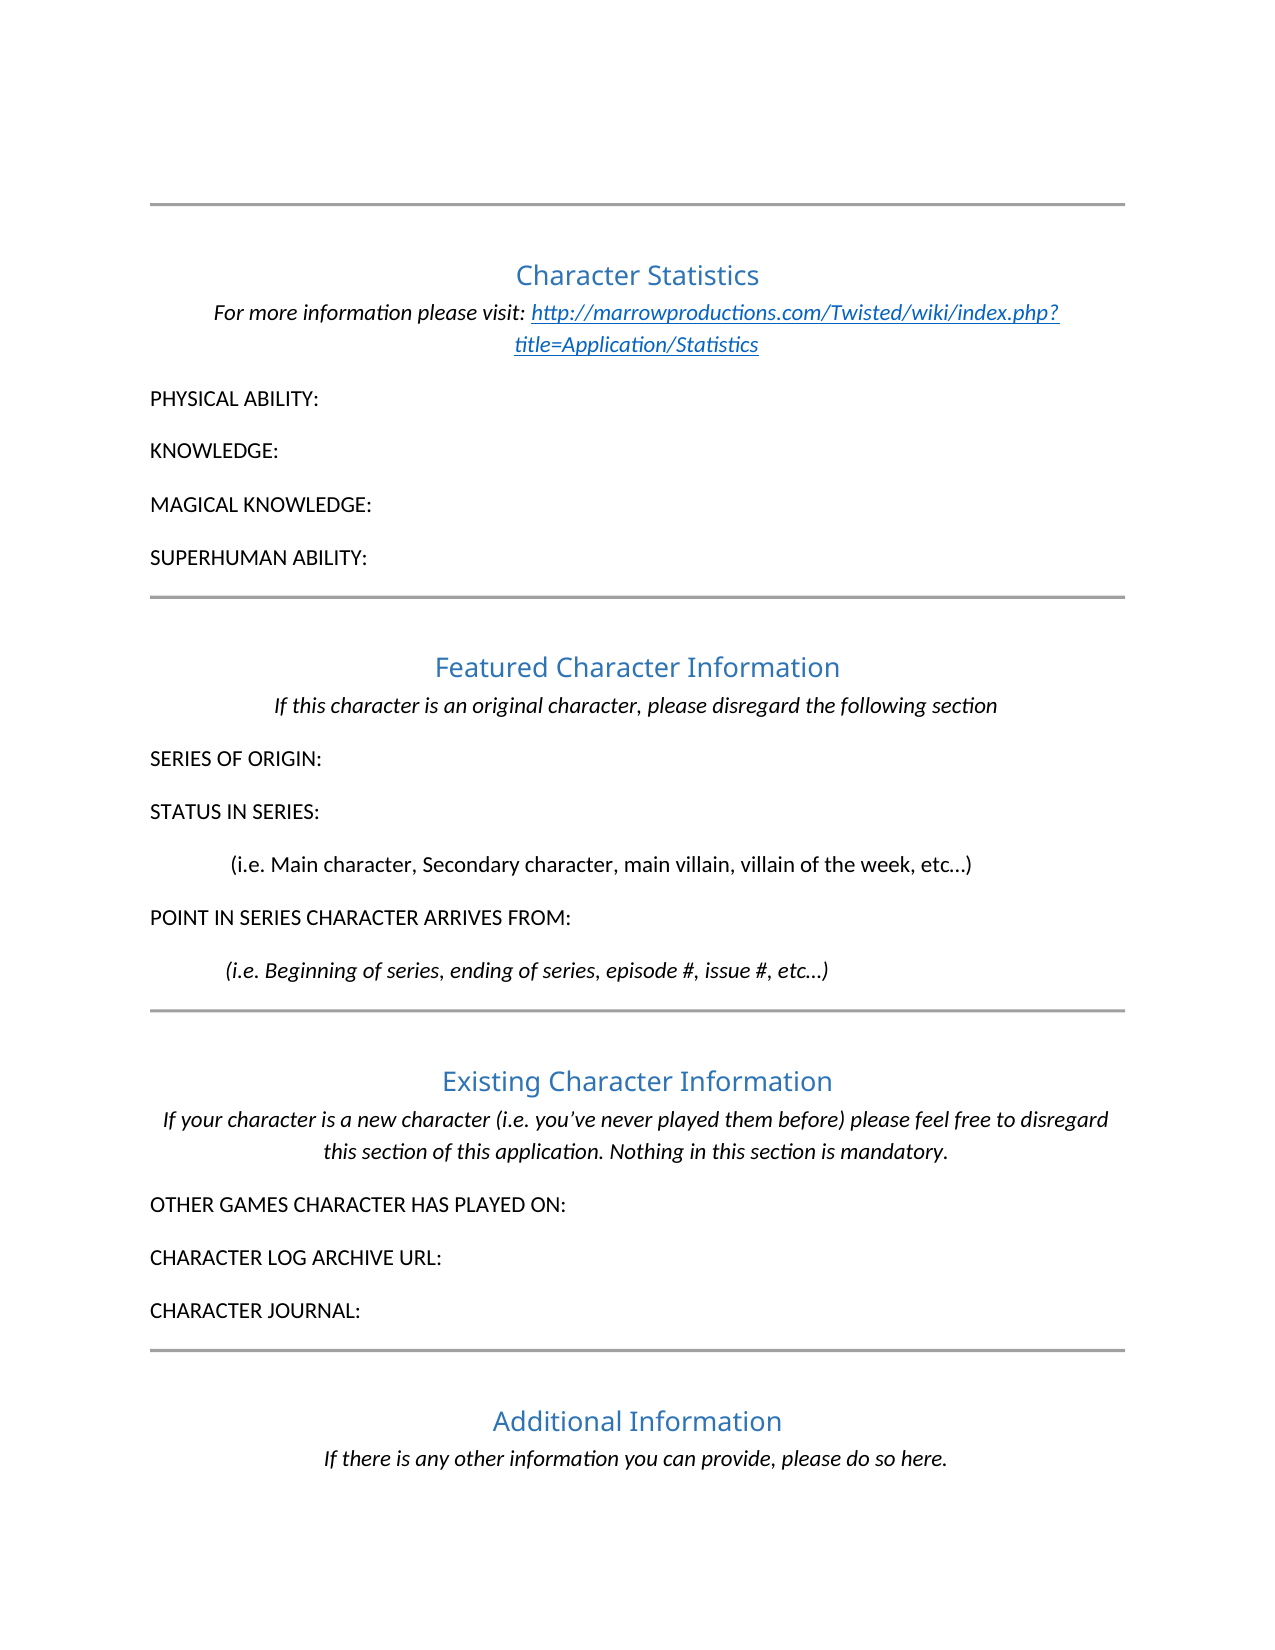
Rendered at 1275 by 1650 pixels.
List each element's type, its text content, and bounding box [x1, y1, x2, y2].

text STATUS IN SERIES: [150, 797, 1125, 825]
subtitle Featured Character Information [150, 649, 1125, 686]
text (i.e. Main character, Secondary character, main villain, villain of the week, etc…) [150, 850, 1125, 878]
subtitle Existing Character Information [150, 1062, 1125, 1099]
subtitle Character Statistics [150, 256, 1125, 293]
subtitle Additional Information [150, 1402, 1125, 1439]
text PHYSICAL ABILITY: [150, 384, 1125, 412]
text (i.e. Beginning of series, ending of series, episode #, issue #, etc…) [150, 956, 1125, 984]
text CHARACTER LOG ARCHIVE URL: [150, 1243, 1125, 1271]
text POINT IN SERIES CHARACTER ARRIVES FROM: [150, 903, 1125, 931]
text MAGICAL KNOWLEDGE: [150, 490, 1125, 518]
text If there is any other information you can provide, please do so here. [150, 1444, 1125, 1472]
text SUPERHUMAN ABILITY: [150, 543, 1125, 571]
text If this character is an original character, please disregard the following section [150, 691, 1125, 719]
text If your character is a new character (i.e. you’ve never played them before) please feel free to disregard this section of this application. Nothing in this section is mandatory. [150, 1105, 1125, 1165]
text OTHER GAMES CHARACTER HAS PLAYED ON: [150, 1190, 1125, 1218]
text For more information please visit: http://marrowproductions.com/Twisted/wiki/index.php?title=Application/Statistics [150, 298, 1125, 359]
text KNOWLEDGE: [150, 437, 1125, 465]
text SERIES OF ORIGIN: [150, 744, 1125, 772]
text CHARACTER JOURNAL: [150, 1296, 1125, 1324]
